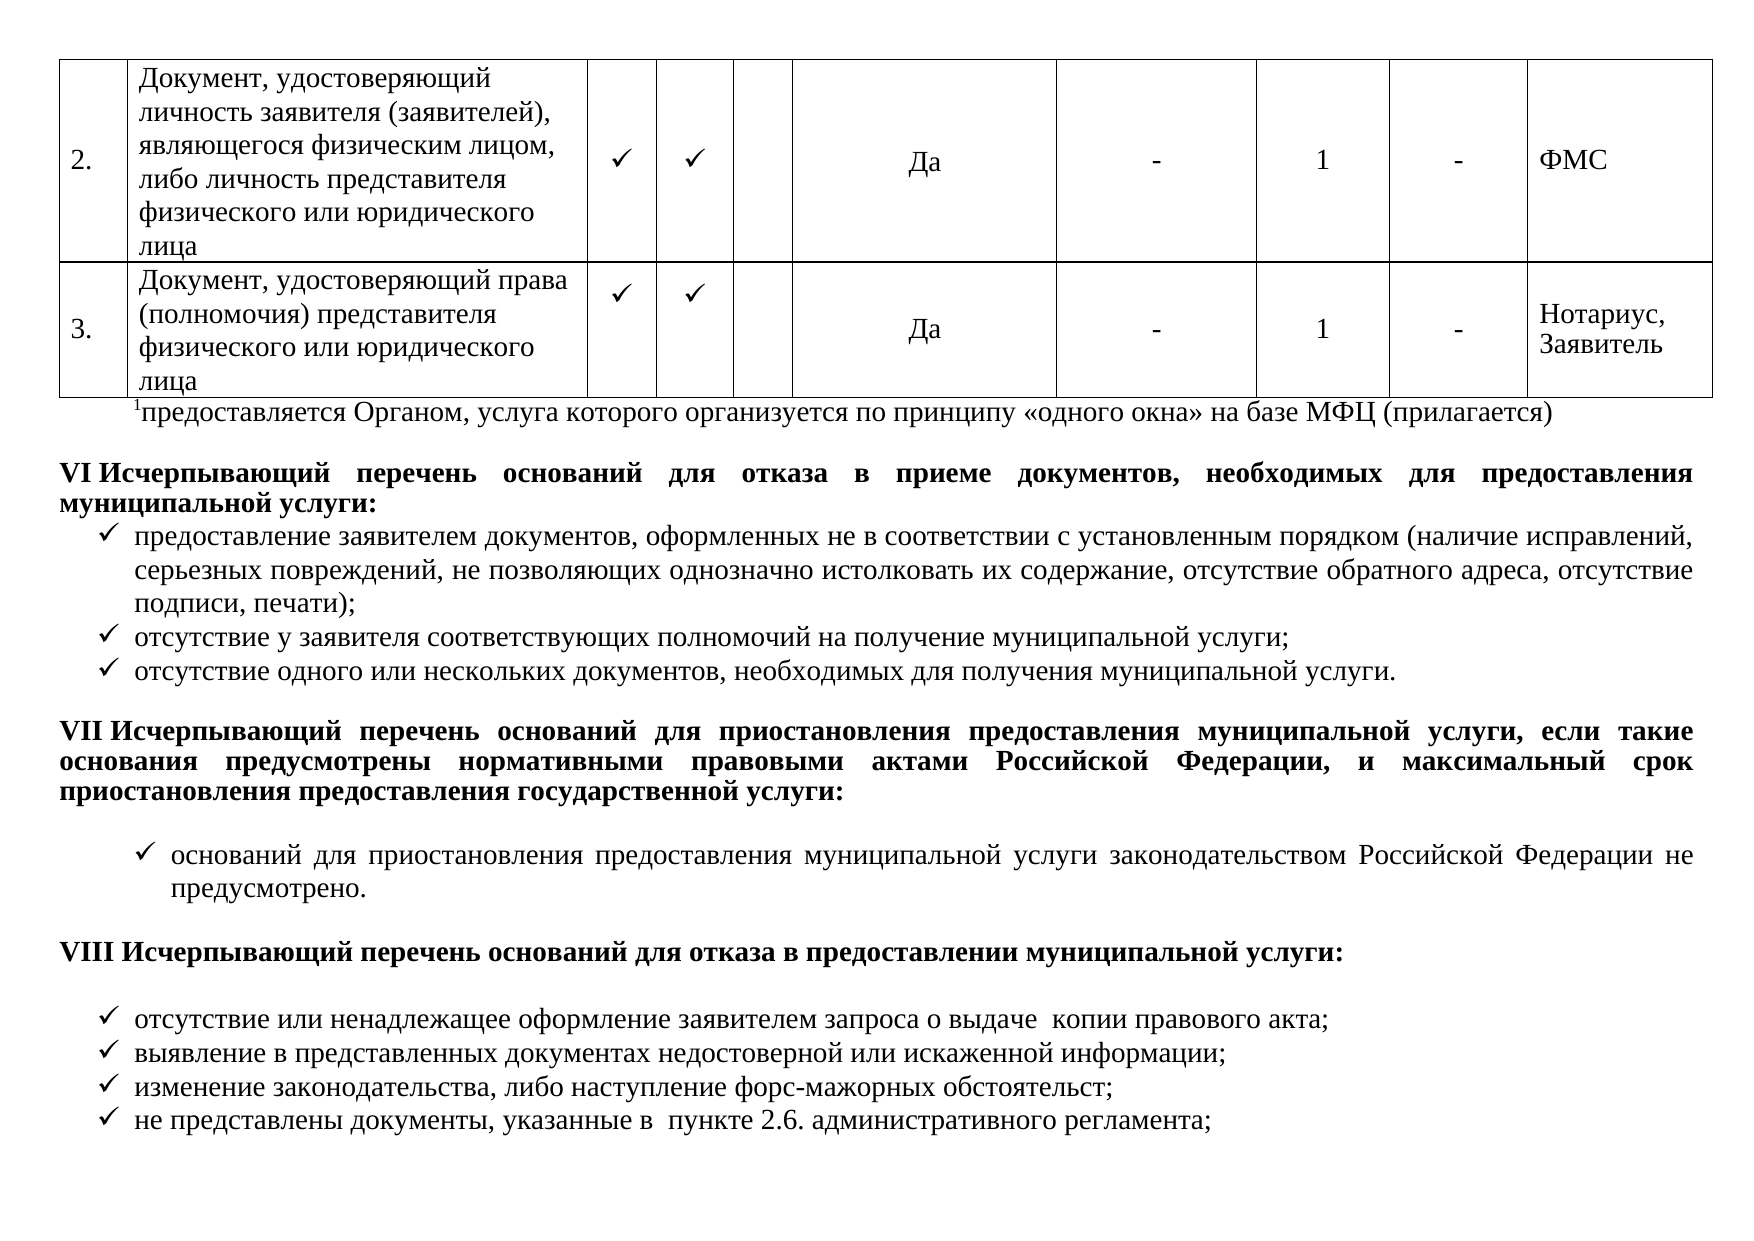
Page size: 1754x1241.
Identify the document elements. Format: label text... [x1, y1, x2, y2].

table_cell Да [793, 263, 1056, 397]
list изменение законодательства, либо наступление форс-мажорных обстоятельст; [97, 1069, 1695, 1102]
table_cell [734, 263, 792, 397]
table_cell ФМС [1528, 60, 1712, 261]
text VI Исчерпывающий перечень оснований для отказа в приеме документов, необходимых для предоставления муниципальной услуги: [59, 458, 1695, 518]
table_cell - [1390, 60, 1527, 261]
table_cell [734, 60, 792, 261]
table_cell [60, 60, 127, 261]
text VIII Исчерпывающий перечень оснований для отказа в предоставлении муниципальной услуги: [59, 938, 1695, 968]
list предоставление заявителем документов, оформленных не в соответствии с установленным порядком (наличие исправлений, серьезных повреждений, не позволяющих однозначно истолковать их содержание, отсутствие обратного адреса, отсутствие подписи, печати); [97, 518, 1695, 619]
table_cell Да [793, 60, 1056, 261]
table_cell - [1057, 60, 1256, 261]
table_cell [588, 60, 656, 261]
text VII Исчерпывающий перечень оснований для приостановления предоставления муниципальной услуги, если такие основания предусмотрены нормативными правовыми актами Российской Федерации, и максимальный срок приостановления предоставления государственной услуги: [59, 716, 1695, 807]
list отсутствие одного или нескольких документов, необходимых для получения муниципальной услуги. [97, 653, 1695, 686]
list отсутствие или ненадлежащее оформление заявителем запроса о выдаче копии правового акта; [97, 1001, 1695, 1035]
table_cell - [1390, 263, 1527, 397]
table_cell [60, 263, 127, 397]
table_cell [657, 60, 733, 261]
list отсутствие у заявителя соответствующих полномочий на получение муниципальной услуги; [97, 619, 1695, 653]
table_cell 1 [1257, 263, 1389, 397]
list выявление в представленных документах недостоверной или искаженной информации; [97, 1035, 1695, 1069]
list не представлены документы, указанные в пункте 2.6. административного регламента; [97, 1102, 1695, 1136]
table_cell 1 [1257, 60, 1389, 261]
table_cell [657, 263, 733, 397]
text 1предоставляется Органом, услуга которого организуется по принципу «одного окна» на базе МФЦ (прилагается) [59, 398, 1695, 428]
table_cell [588, 263, 656, 397]
table_cell Документ, удостоверяющий личность заявителя (заявителей), являющегося физическим лицом, либо личность представителя физического или юридического лица [128, 60, 587, 261]
table_cell Документ, удостоверяющий права (полномочия) представителя физического или юридического лица [128, 263, 587, 397]
table_cell Нотариус, Заявитель [1528, 263, 1712, 397]
table_cell - [1057, 263, 1256, 397]
list оснований для приостановления предоставления муниципальной услуги законодательством Российской Федерации не предусмотрено. [133, 837, 1695, 904]
